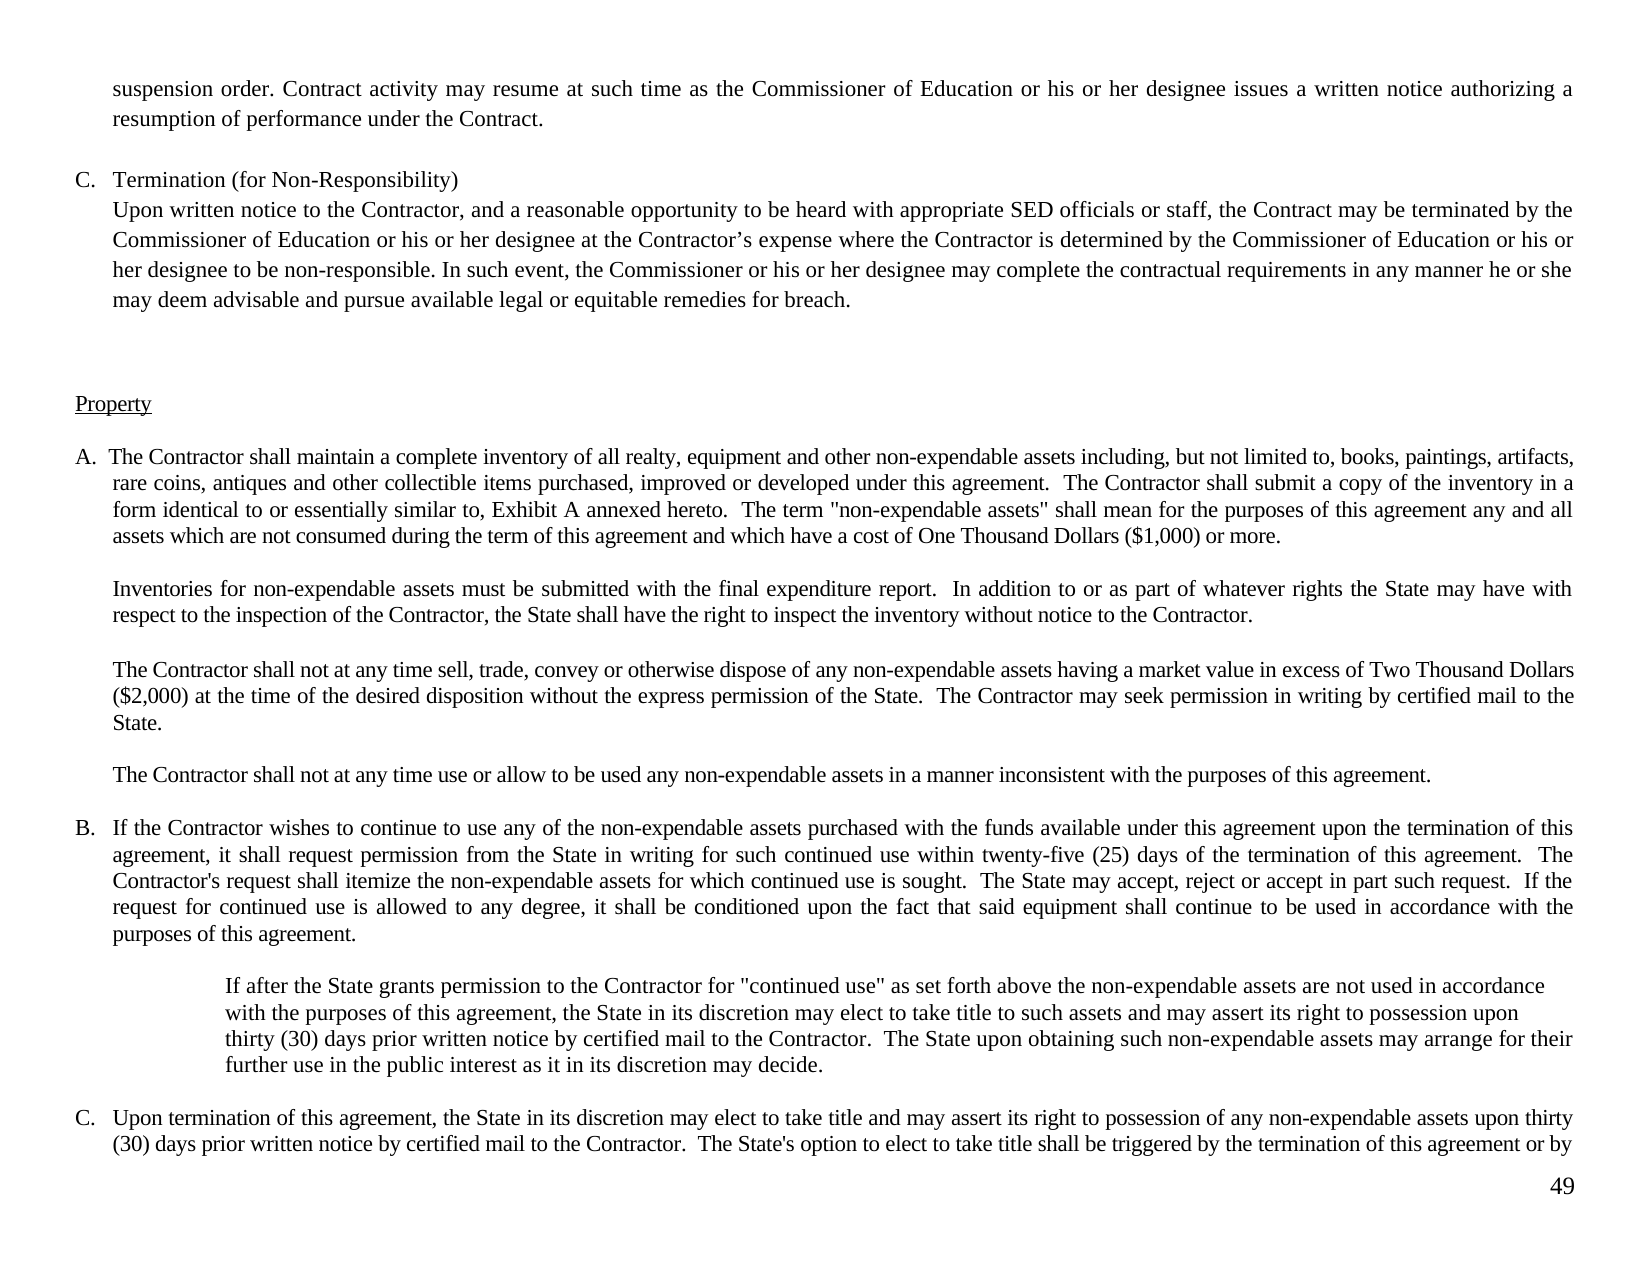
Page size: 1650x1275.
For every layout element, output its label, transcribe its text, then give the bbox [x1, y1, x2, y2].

text The Contractor shall not at any time sell, trade, convey or otherwise dispose of any non-expendable assets having a market value in excess of Two Thousand Dollars ($2,000) at the time of the desired disposition without the express permission of the State. The Contractor may seek permission in writing by certified mail to the State. [112, 656, 1575, 735]
list Upon written notice to the Contractor, and a reasonable opportunity to be heard with appropriate SED officials or staff, the Contract may be terminated by the Commissioner of Education or his or her designee at the Contractor’s expense where the Contractor is determined by the Commissioner of Education or his or her designee to be non-responsible. In such event, the Commissioner or his or her designee may complete the contractual requirements in any manner he or she may deem advisable and pursue available legal or equitable remedies for breach. [112, 196, 1575, 313]
text If after the State grants permission to the Contractor for "continued use" as set forth above the non-expendable assets are not used in accordance with the purposes of this agreement, the State in its discretion may elect to take title to such assets and may assert its right to possession upon thirty (30) days prior written notice by certified mail to the Contractor. The State upon obtaining such non-expendable assets may arrange for their further use in the public interest as it in its discretion may decide. [225, 972, 1575, 1078]
list C. Termination (for Non-Responsibility) [75, 166, 1575, 192]
text B. If the Contractor wishes to continue to use any of the non-expendable assets purchased with the funds available under this agreement upon the termination of this agreement, it shall request permission from the State in writing for such continued use within twenty-five (25) days of the termination of this agreement. The Contractor's request shall itemize the non-expendable assets for which continued use is sought. The State may accept, reject or accept in part such request. If the request for continued use is allowed to any degree, it shall be conditioned upon the fact that said equipment shall continue to be used in accordance with the purposes of this agreement. [75, 814, 1575, 946]
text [75, 1104, 1575, 1157]
text A. The Contractor shall maintain a complete inventory of all realty, equipment and other non-expendable assets including, but not limited to, books, paintings, artifacts, rare coins, antiques and other collectible items purchased, improved or developed under this agreement. The Contractor shall submit a copy of the inventory in a form identical to or essentially similar to, Exhibit A annexed hereto. The term "non-expendable assets" shall mean for the purposes of this agreement any and all assets which are not consumed during the term of this agreement and which have a cost of One Thousand Dollars ($1,000) or more. [75, 443, 1575, 548]
text Property [75, 390, 1575, 417]
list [112, 75, 1575, 132]
text The Contractor shall not at any time use or allow to be used any non-expendable assets in a manner inconsistent with the purposes of this agreement. [112, 762, 1575, 788]
text Inventories for non-expendable assets must be submitted with the final expenditure report. In addition to or as part of whatever rights the State may have with respect to the inspection of the Contractor, the State shall have the right to inspect the inventory without notice to the Contractor. [112, 575, 1575, 627]
